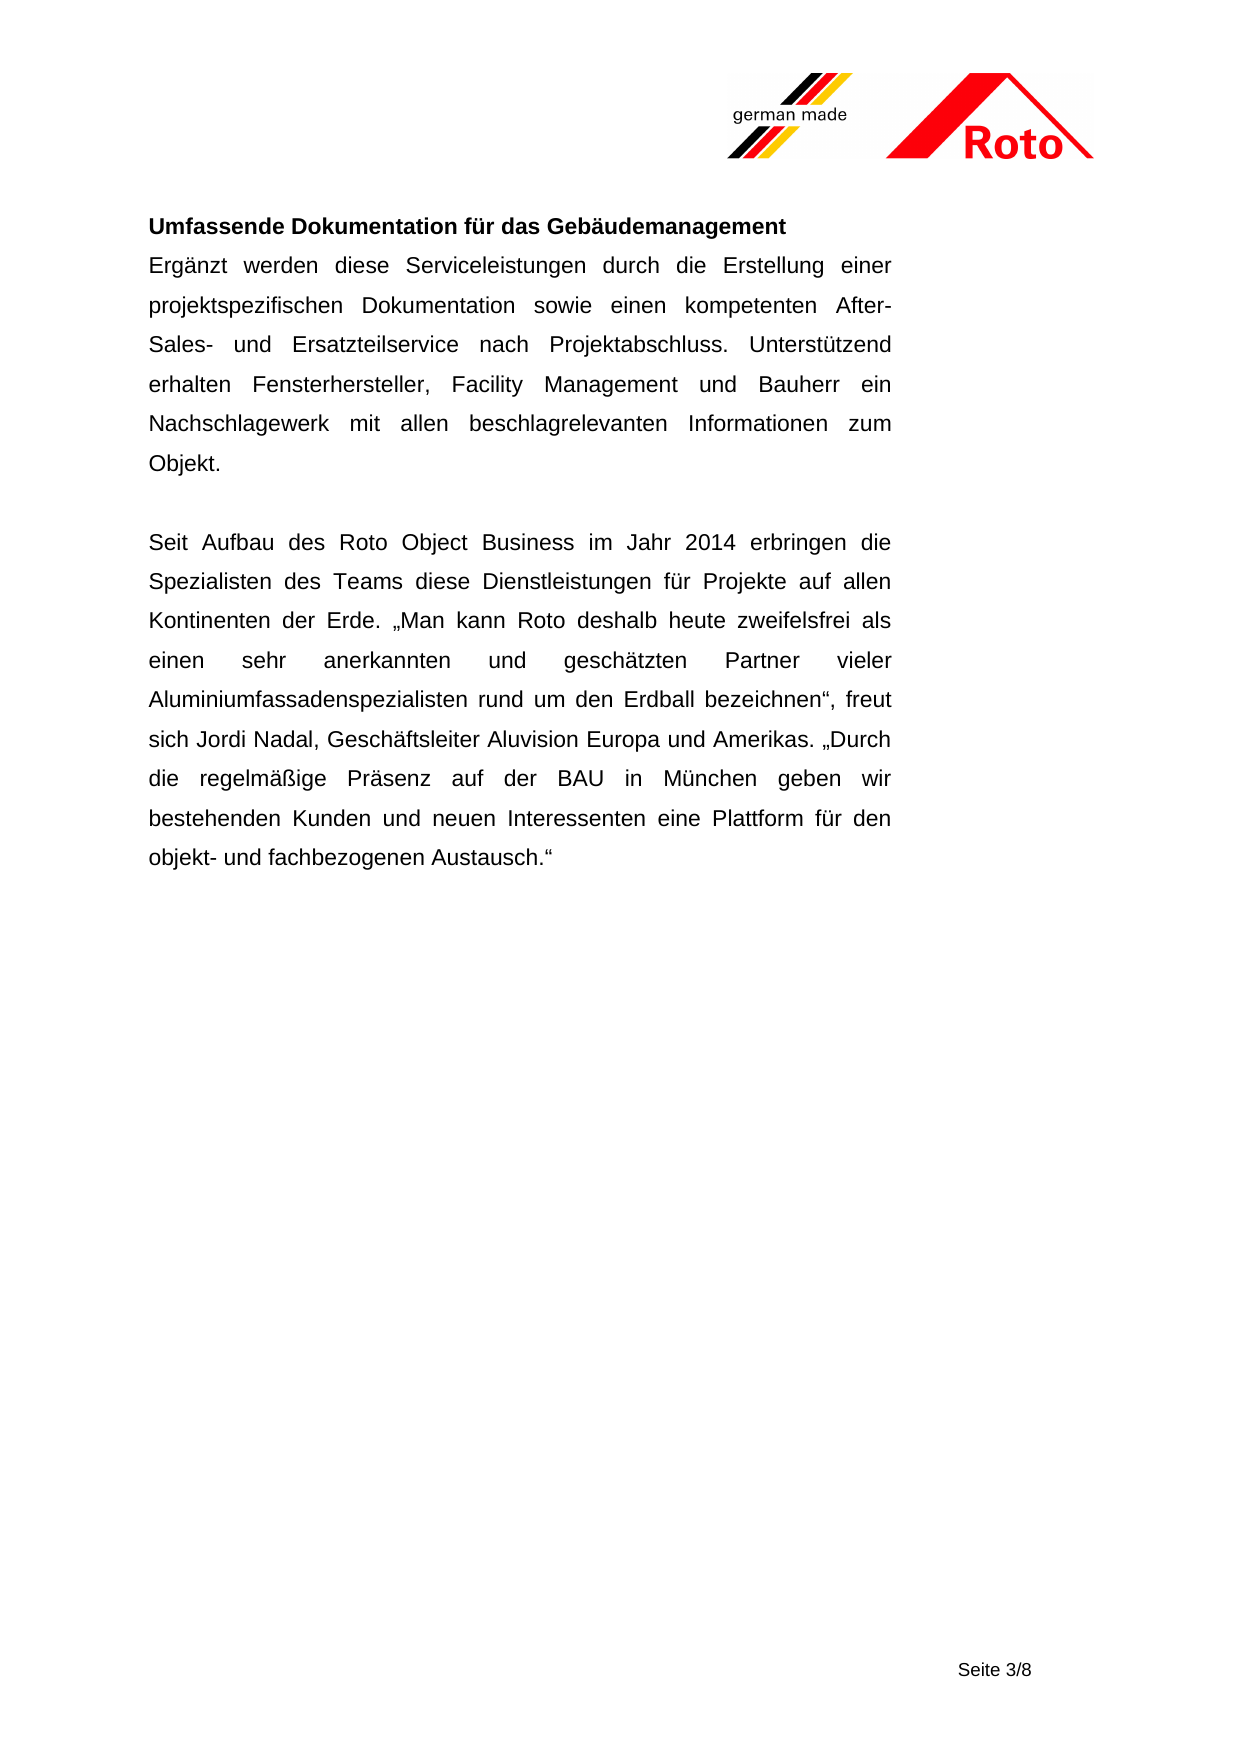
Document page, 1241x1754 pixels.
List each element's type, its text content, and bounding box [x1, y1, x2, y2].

picture [727, 73, 1094, 159]
text Ergänzt werden diese Serviceleistungen durch die Erstellung einer projektspezifischen Dokumentation sowie einen kompetenten After-Sales- und Ersatzteilservice nach Projektabschluss. Unterstützend erhalten Fensterhersteller, Facility Management und Bauherr ein Nachschlagewerk mit allen beschlagrelevanten Informationen zum Objekt. [148, 252, 892, 476]
text Seit Aufbau des Roto Object Business im Jahr 2014 erbringen die Spezialisten des Teams diese Dienstleistungen für Projekte auf allen Kontinenten der Erde. „Man kann Roto deshalb heute zweifelsfrei als einen sehr anerkannten und geschätzten Partner vieler Aluminiumfassadenspezialisten rund um den Erdball bezeichnen“, freut sich Jordi Nadal, Geschäftsleiter Aluvision Europa und Amerikas. „Durch die regelmäßige Präsenz auf der BAU in München geben wir bestehenden Kunden und neuen Interessenten eine Plattform für den objekt- und fachbezogenen Austausch.“ [148, 528, 892, 871]
text Umfassende Dokumentation für das Gebäudemanagement [148, 213, 892, 239]
